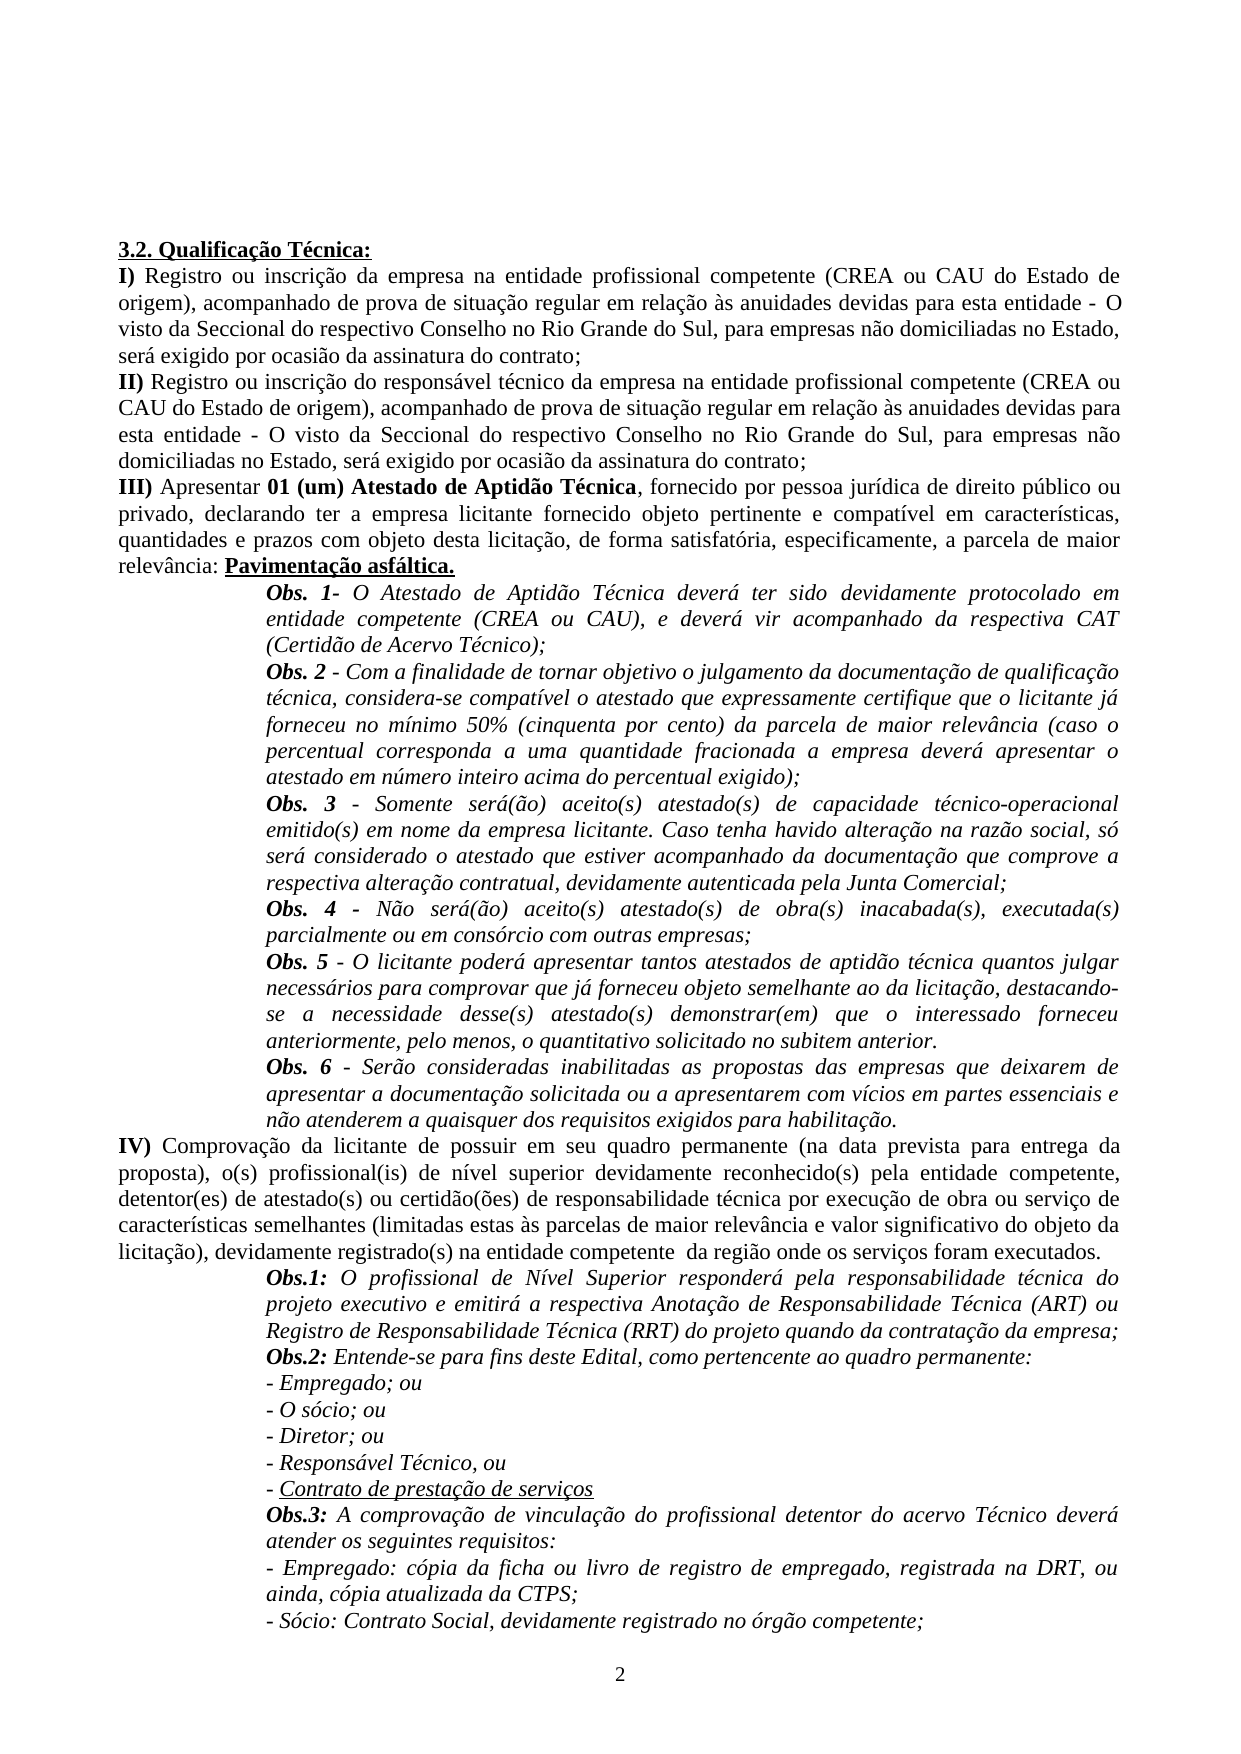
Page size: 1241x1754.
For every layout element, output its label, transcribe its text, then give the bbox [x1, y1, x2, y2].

text Obs.3: A comprovação de vinculação do profissional detentor do acervo Técnico deverá atender os seguintes requisitos: [266, 1501, 1122, 1554]
text I) Registro ou inscrição da empresa na entidade profissional competente (CREA ou CAU do Estado de origem), acompanhado de prova de situação regular em relação às anuidades devidas para esta entidade - O visto da Seccional do respectivo Conselho no Rio Grande do Sul, para empresas não domiciliadas no Estado, será exigido por ocasião da assinatura do contrato; [118, 263, 1122, 368]
text - Empregado: cópia da ficha ou livro de registro de empregado, registrada na DRT, ou ainda, cópia atualizada da CTPS; [266, 1554, 1122, 1607]
text Obs. 6 - Serão consideradas inabilitadas as propostas das empresas que deixarem de apresentar a documentação solicitada ou a apresentarem com vícios em partes essenciais e não atenderem a quaisquer dos requisitos exigidos para habilitação. [266, 1053, 1122, 1132]
text - Diretor; ou [266, 1422, 1122, 1448]
text - Responsável Técnico, ou [266, 1448, 1122, 1475]
text Obs. 5 - O licitante poderá apresentar tantos atestados de aptidão técnica quantos julgar necessários para comprovar que já forneceu objeto semelhante ao da licitação, destacando-se a necessidade desse(s) atestado(s) demonstrar(em) que o interessado forneceu anteriormente, pelo menos, o quantitativo solicitado no subitem anterior. [266, 948, 1122, 1053]
text - Empregado; ou [266, 1369, 1122, 1396]
text 3.2. Qualificação Técnica: [118, 236, 1122, 263]
text - Sócio: Contrato Social, devidamente registrado no órgão competente; [266, 1607, 1122, 1633]
text Obs.2: Entende-se para fins deste Edital, como pertencente ao quadro permanente: [266, 1343, 1122, 1369]
text - Contrato de prestação de serviços [266, 1475, 1122, 1501]
text Obs. 2 - Com a finalidade de tornar objetivo o julgamento da documentação de qualificação técnica, considera-se compatível o atestado que expressamente certifique que o licitante já forneceu no mínimo 50% (cinquenta por cento) da parcela de maior relevância (caso o percentual corresponda a uma quantidade fracionada a empresa deverá apresentar o atestado em número inteiro acima do percentual exigido); [266, 658, 1122, 790]
text Obs. 1- O Atestado de Aptidão Técnica deverá ter sido devidamente protocolado em entidade competente (CREA ou CAU), e deverá vir acompanhado da respectiva CAT (Certidão de Acervo Técnico); [266, 579, 1122, 658]
text Obs. 3 - Somente será(ão) aceito(s) atestado(s) de capacidade técnico-operacional emitido(s) em nome da empresa licitante. Caso tenha havido alteração na razão social, só será considerado o atestado que estiver acompanhado da documentação que comprove a respectiva alteração contratual, devidamente autenticada pela Junta Comercial; [266, 790, 1122, 895]
text Obs. 4 - Não será(ão) aceito(s) atestado(s) de obra(s) inacabada(s), executada(s) parcialmente ou em consórcio com outras empresas; [266, 895, 1122, 948]
text III) Apresentar 01 (um) Atestado de Aptidão Técnica, fornecido por pessoa jurídica de direito público ou privado, declarando ter a empresa licitante fornecido objeto pertinente e compatível em características, quantidades e prazos com objeto desta licitação, de forma satisfatória, especificamente, a parcela de maior relevância: Pavimentação asfáltica. [118, 473, 1122, 579]
text II) Registro ou inscrição do responsável técnico da empresa na entidade profissional competente (CREA ou CAU do Estado de origem), acompanhado de prova de situação regular em relação às anuidades devidas para esta entidade - O visto da Seccional do respectivo Conselho no Rio Grande do Sul, para empresas não domiciliadas no Estado, será exigido por ocasião da assinatura do contrato; [118, 368, 1122, 473]
text Obs.1: O profissional de Nível Superior responderá pela responsabilidade técnica do projeto executivo e emitirá a respectiva Anotação de Responsabilidade Técnica (ART) ou Registro de Responsabilidade Técnica (RRT) do projeto quando da contratação da empresa; [266, 1264, 1122, 1343]
text IV) Comprovação da licitante de possuir em seu quadro permanente (na data prevista para entrega da proposta), o(s) profissional(is) de nível superior devidamente reconhecido(s) pela entidade competente, detentor(es) de atestado(s) ou certidão(ões) de responsabilidade técnica por execução de obra ou serviço de características semelhantes (limitadas estas às parcelas de maior relevância e valor significativo do objeto da licitação), devidamente registrado(s) na entidade competente da região onde os serviços foram executados. [118, 1132, 1122, 1264]
text - O sócio; ou [266, 1396, 1122, 1422]
